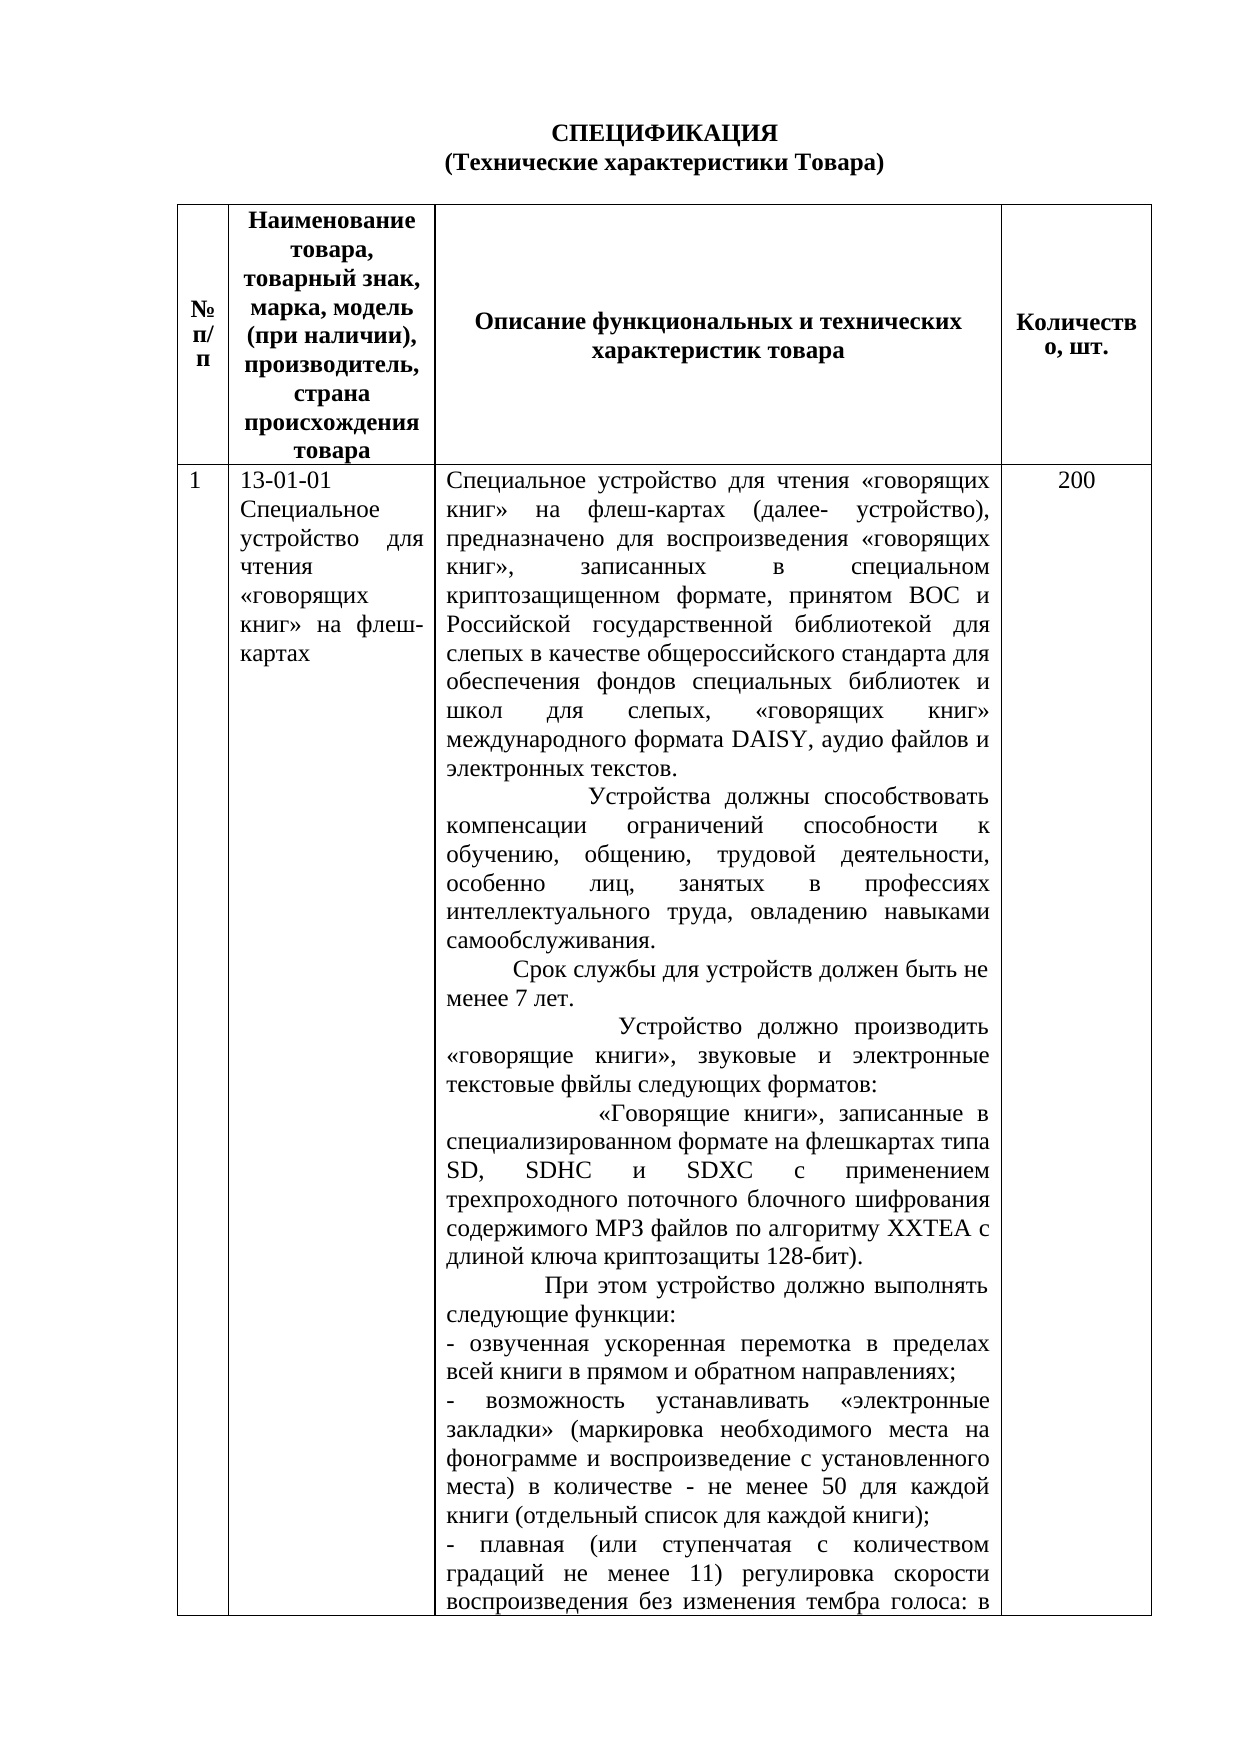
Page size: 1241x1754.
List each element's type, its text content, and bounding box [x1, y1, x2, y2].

table_header № п/п [178, 205, 228, 464]
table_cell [229, 465, 434, 1615]
text СПЕЦИФИКАЦИЯ [177, 118, 1152, 147]
table_header Наименование товара, товарный знак, марка, модель (при наличии), производитель, страна происхождения товара [229, 205, 434, 464]
text (Технические характеристики Товара) [177, 147, 1152, 176]
table_cell 1 [178, 465, 228, 1615]
table_cell 200 [1002, 465, 1151, 1615]
table_header Описание функциональных и технических характеристик товара [436, 205, 1001, 464]
table_header Количество, шт. [1002, 205, 1151, 464]
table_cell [436, 465, 1001, 1615]
